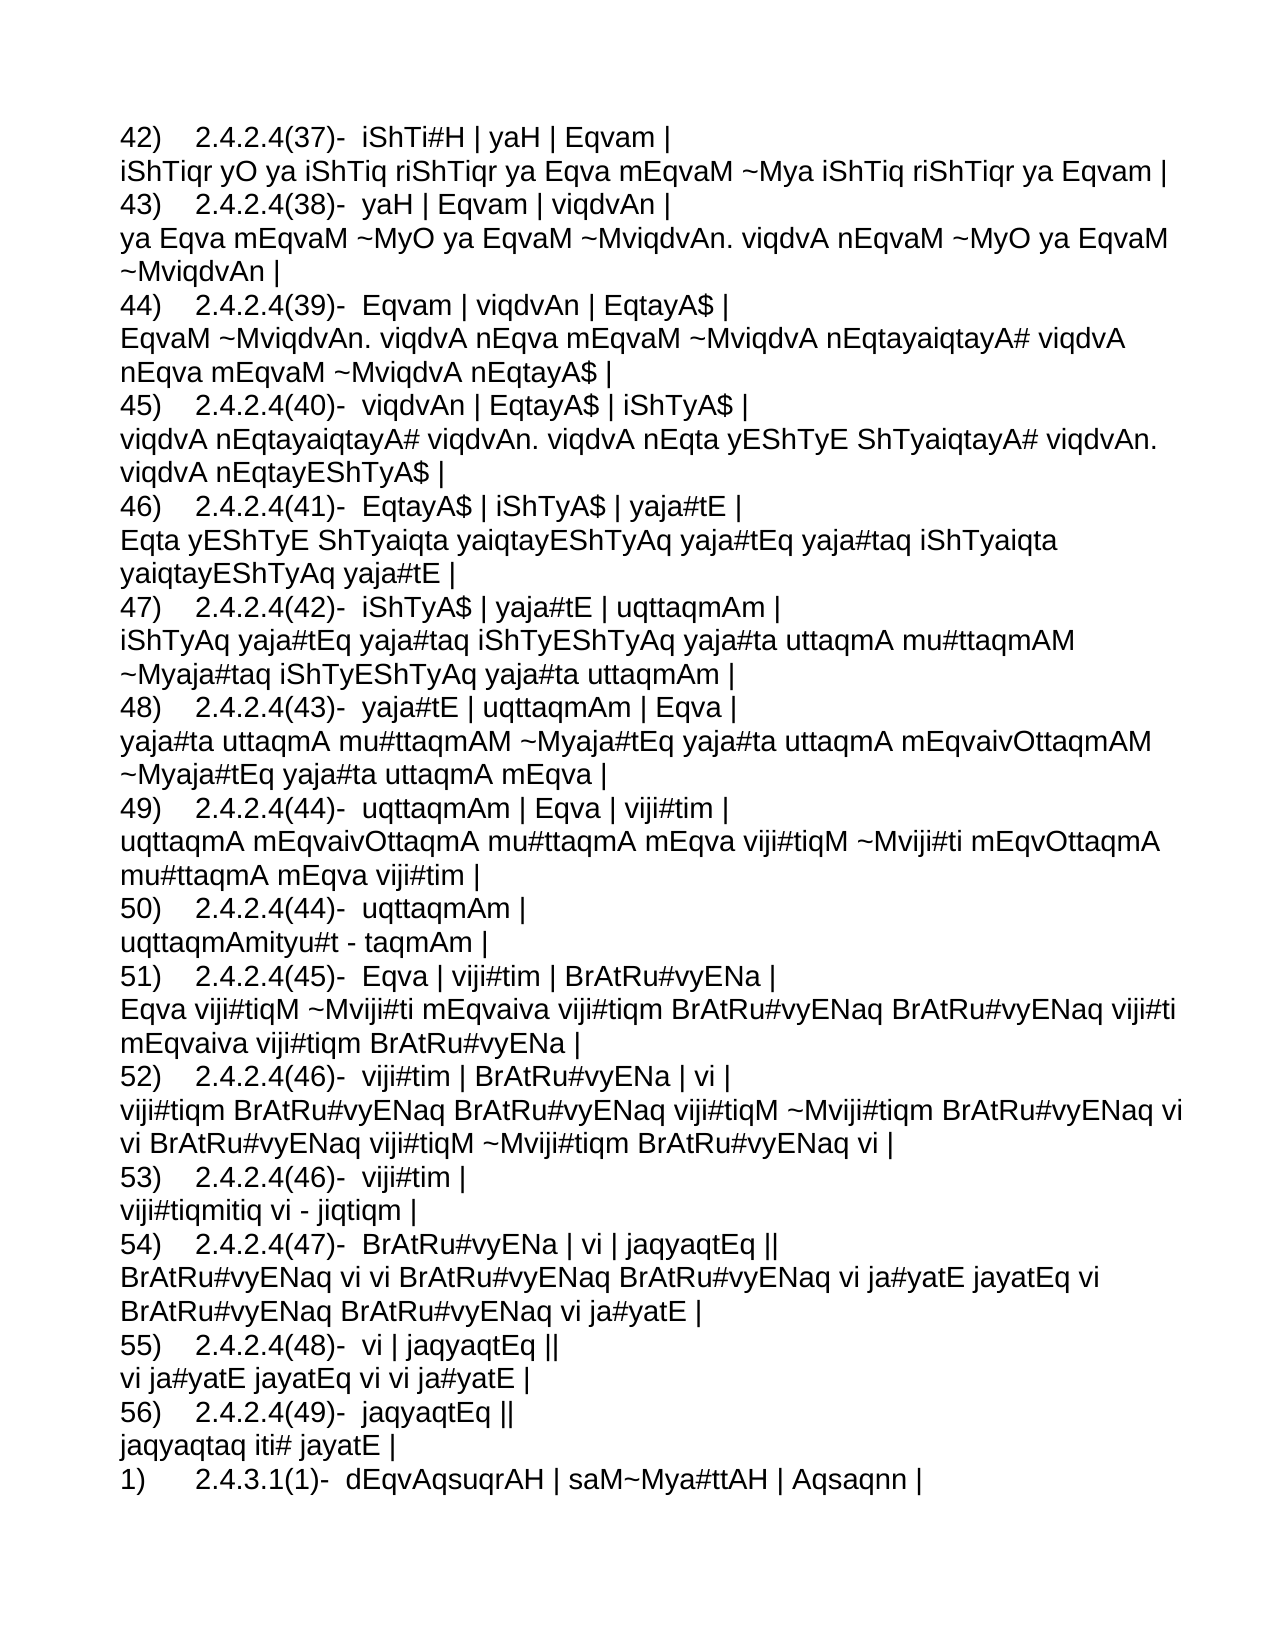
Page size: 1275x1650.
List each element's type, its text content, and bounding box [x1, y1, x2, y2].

text Eqta yEShTyE ShTyaiqta yaiqtayEShTyAq yaja#tEq yaja#taq iShTyaiqta yaiqtayEShTyAq yaja#tE | [120, 522, 1200, 589]
text 48) 2.4.2.4(43)- yaja#tE | uqttaqmAm | Eqva | [120, 690, 1200, 724]
text yaja#ta uttaqmA mu#ttaqmAM ~Myaja#tEq yaja#ta uttaqmA mEqvaivOttaqmAM ~Myaja#tEq yaja#ta uttaqmA mEqva | [120, 724, 1200, 791]
text vi ja#yatE jayatEq vi vi ja#yatE | [120, 1361, 1200, 1394]
text 45) 2.4.2.4(40)- viqdvAn | EqtayA$ | iShTyA$ | [120, 388, 1200, 422]
text 50) 2.4.2.4(44)- uqttaqmAm | [120, 891, 1200, 925]
text 49) 2.4.2.4(44)- uqttaqmAm | Eqva | viji#tim | [120, 791, 1200, 824]
text Eqva viji#tiqM ~Mviji#ti mEqvaiva viji#tiqm BrAtRu#vyENaq BrAtRu#vyENaq viji#ti mEqvaiva viji#tiqm BrAtRu#vyENa | [120, 992, 1200, 1059]
text 55) 2.4.2.4(48)- vi | jaqyaqtEq || [120, 1327, 1200, 1361]
text 51) 2.4.2.4(45)- Eqva | viji#tim | BrAtRu#vyENa | [120, 958, 1200, 992]
text viji#tiqmitiq vi - jiqtiqm | [120, 1193, 1200, 1227]
text 53) 2.4.2.4(46)- viji#tim | [120, 1160, 1200, 1193]
text 43) 2.4.2.4(38)- yaH | Eqvam | viqdvAn | [120, 187, 1200, 221]
text 1) 2.4.3.1(1)- dEqvAqsuqrAH | saM~Mya#ttAH | Aqsaqnn | [120, 1462, 1200, 1495]
text iShTiqr yO ya iShTiq riShTiqr ya Eqva mEqvaM ~Mya iShTiq riShTiqr ya Eqvam | [120, 153, 1200, 187]
text 42) 2.4.2.4(37)- iShTi#H | yaH | Eqvam | [120, 120, 1200, 153]
text 44) 2.4.2.4(39)- Eqvam | viqdvAn | EqtayA$ | [120, 288, 1200, 321]
text ya Eqva mEqvaM ~MyO ya EqvaM ~MviqdvAn. viqdvA nEqvaM ~MyO ya EqvaM ~MviqdvAn | [120, 221, 1200, 288]
text 52) 2.4.2.4(46)- viji#tim | BrAtRu#vyENa | vi | [120, 1059, 1200, 1093]
text uqttaqmA mEqvaivOttaqmA mu#ttaqmA mEqva viji#tiqM ~Mviji#ti mEqvOttaqmA mu#ttaqmA mEqva viji#tim | [120, 824, 1200, 891]
text jaqyaqtaq iti# jayatE | [120, 1428, 1200, 1462]
text BrAtRu#vyENaq vi vi BrAtRu#vyENaq BrAtRu#vyENaq vi ja#yatE jayatEq vi BrAtRu#vyENaq BrAtRu#vyENaq vi ja#yatE | [120, 1260, 1200, 1327]
text 56) 2.4.2.4(49)- jaqyaqtEq || [120, 1394, 1200, 1428]
text iShTyAq yaja#tEq yaja#taq iShTyEShTyAq yaja#ta uttaqmA mu#ttaqmAM ~Myaja#taq iShTyEShTyAq yaja#ta uttaqmAm | [120, 623, 1200, 690]
text uqttaqmAmityu#t - taqmAm | [120, 925, 1200, 958]
text 54) 2.4.2.4(47)- BrAtRu#vyENa | vi | jaqyaqtEq || [120, 1227, 1200, 1260]
text 46) 2.4.2.4(41)- EqtayA$ | iShTyA$ | yaja#tE | [120, 489, 1200, 522]
text EqvaM ~MviqdvAn. viqdvA nEqva mEqvaM ~MviqdvA nEqtayaiqtayA# viqdvA nEqva mEqvaM ~MviqdvA nEqtayA$ | [120, 321, 1200, 388]
text 47) 2.4.2.4(42)- iShTyA$ | yaja#tE | uqttaqmAm | [120, 589, 1200, 623]
text viji#tiqm BrAtRu#vyENaq BrAtRu#vyENaq viji#tiqM ~Mviji#tiqm BrAtRu#vyENaq vi vi BrAtRu#vyENaq viji#tiqM ~Mviji#tiqm BrAtRu#vyENaq vi | [120, 1093, 1200, 1160]
text viqdvA nEqtayaiqtayA# viqdvAn. viqdvA nEqta yEShTyE ShTyaiqtayA# viqdvAn. viqdvA nEqtayEShTyA$ | [120, 422, 1200, 489]
